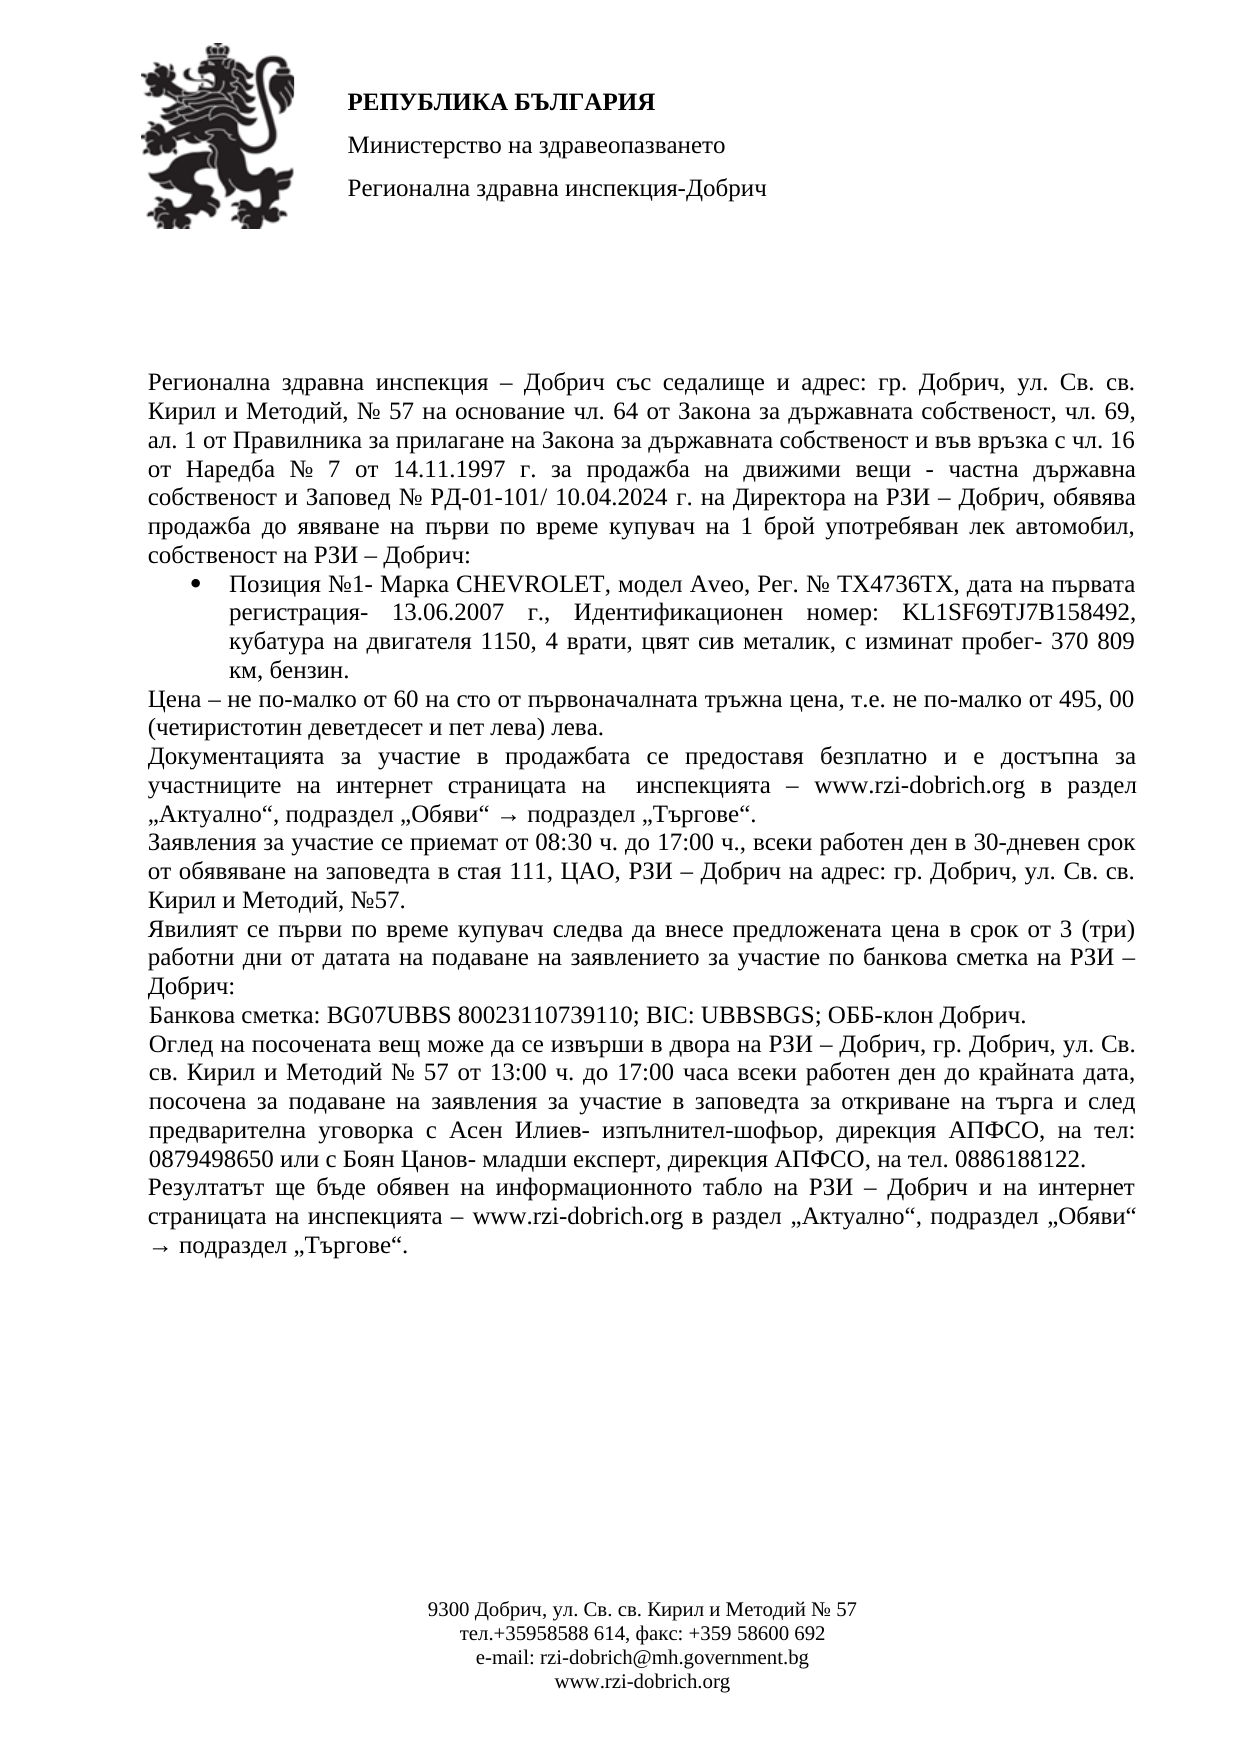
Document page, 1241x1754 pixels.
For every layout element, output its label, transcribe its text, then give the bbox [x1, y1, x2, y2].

picture [141, 43, 295, 229]
text Резултатът ще бъде обявен на информационното табло на РЗИ – Добрич и на интернет страницата на инспекцията – www.rzi-dobrich.org в раздел „Актуално“, подраздел „Обяви“ → подраздел „Търгове“. [148, 1172, 1137, 1259]
text Регионална здравна инспекция – Добрич със седалище и адрес: гр. Добрич, ул. Св. св. Кирил и Методий, № 57 на основание чл. 64 от Закона за държавната собственост, чл. 69, ал. 1 от Правилника за прилагане на Закона за държавната собственост и във връзка с чл. 16 от Наредба № 7 от 14.11.1997 г. за продажба на движими вещи - частна държавна собственост и Заповед № РД-01-101/ 10.04.2024 г. на Директора на РЗИ – Добрич, обявява продажба до явяване на първи по време купувач на 1 брой употребяван лек автомобил, собственост на РЗИ – Добрич: [148, 367, 1137, 569]
text Заявления за участие се приемат от 08:30 ч. до 17:00 ч., всеки работен ден в 30-дневен срок от обявяване на заповедта в стая 111, ЦАО, РЗИ – Добрич на адрес: гр. Добрич, ул. Св. св. Кирил и Методий, №57. [148, 827, 1137, 914]
text Цена – не по-малко от 60 на сто от първоначалната тръжна цена, т.е. не по-малко от 495, 00 (четиристотин деветдесет и пет лева) лева. [148, 684, 1137, 741]
list Оглед на посочената вещ може да се извърши в двора на РЗИ – Добрич, гр. Добрич, ул. Св. св. Кирил и Методий № 57 от 13:00 ч. до 17:00 часа всеки работен ден до крайната дата, посочена за подаване на заявления за участие в заповедта за откриване на търга и след предварителна уговорка с Асен Илиев- изпълнител-шофьор, дирекция АПФСО, на тел: 0879498650 или с Боян Цанов- младши експерт, дирекция АПФСО, на тел. 0886188122. [149, 1029, 1137, 1172]
text Банкова сметка: BG07UBBS 80023110739110; BIC: UBBSBGS; ОББ-клон Добрич. [149, 1000, 1137, 1029]
list Позиция №1- Марка CHEVROLET, модел Aveo, Рег. № ТХ4736ТХ, дата на първата регистрация- 13.06.2007 г., Идентификационен номер: KL1SF69TJ7B158492, кубатура на двигателя 1150, 4 врати, цвят сив металик, с изминат пробег- 370 809 км, бензин. [191, 569, 1137, 684]
text Явилият се първи по време купувач следва да внесе предложената цена в срок от 3 (три) работни дни от датата на подаване на заявлението за участие по банкова сметка на РЗИ – Добрич: [148, 914, 1137, 1000]
text Документацията за участие в продажбата се предоставя безплатно и е достъпна за участниците на интернет страницата на инспекцията – www.rzi-dobrich.org в раздел „Актуално“, подраздел „Обяви“ → подраздел „Търгове“. [148, 741, 1137, 827]
